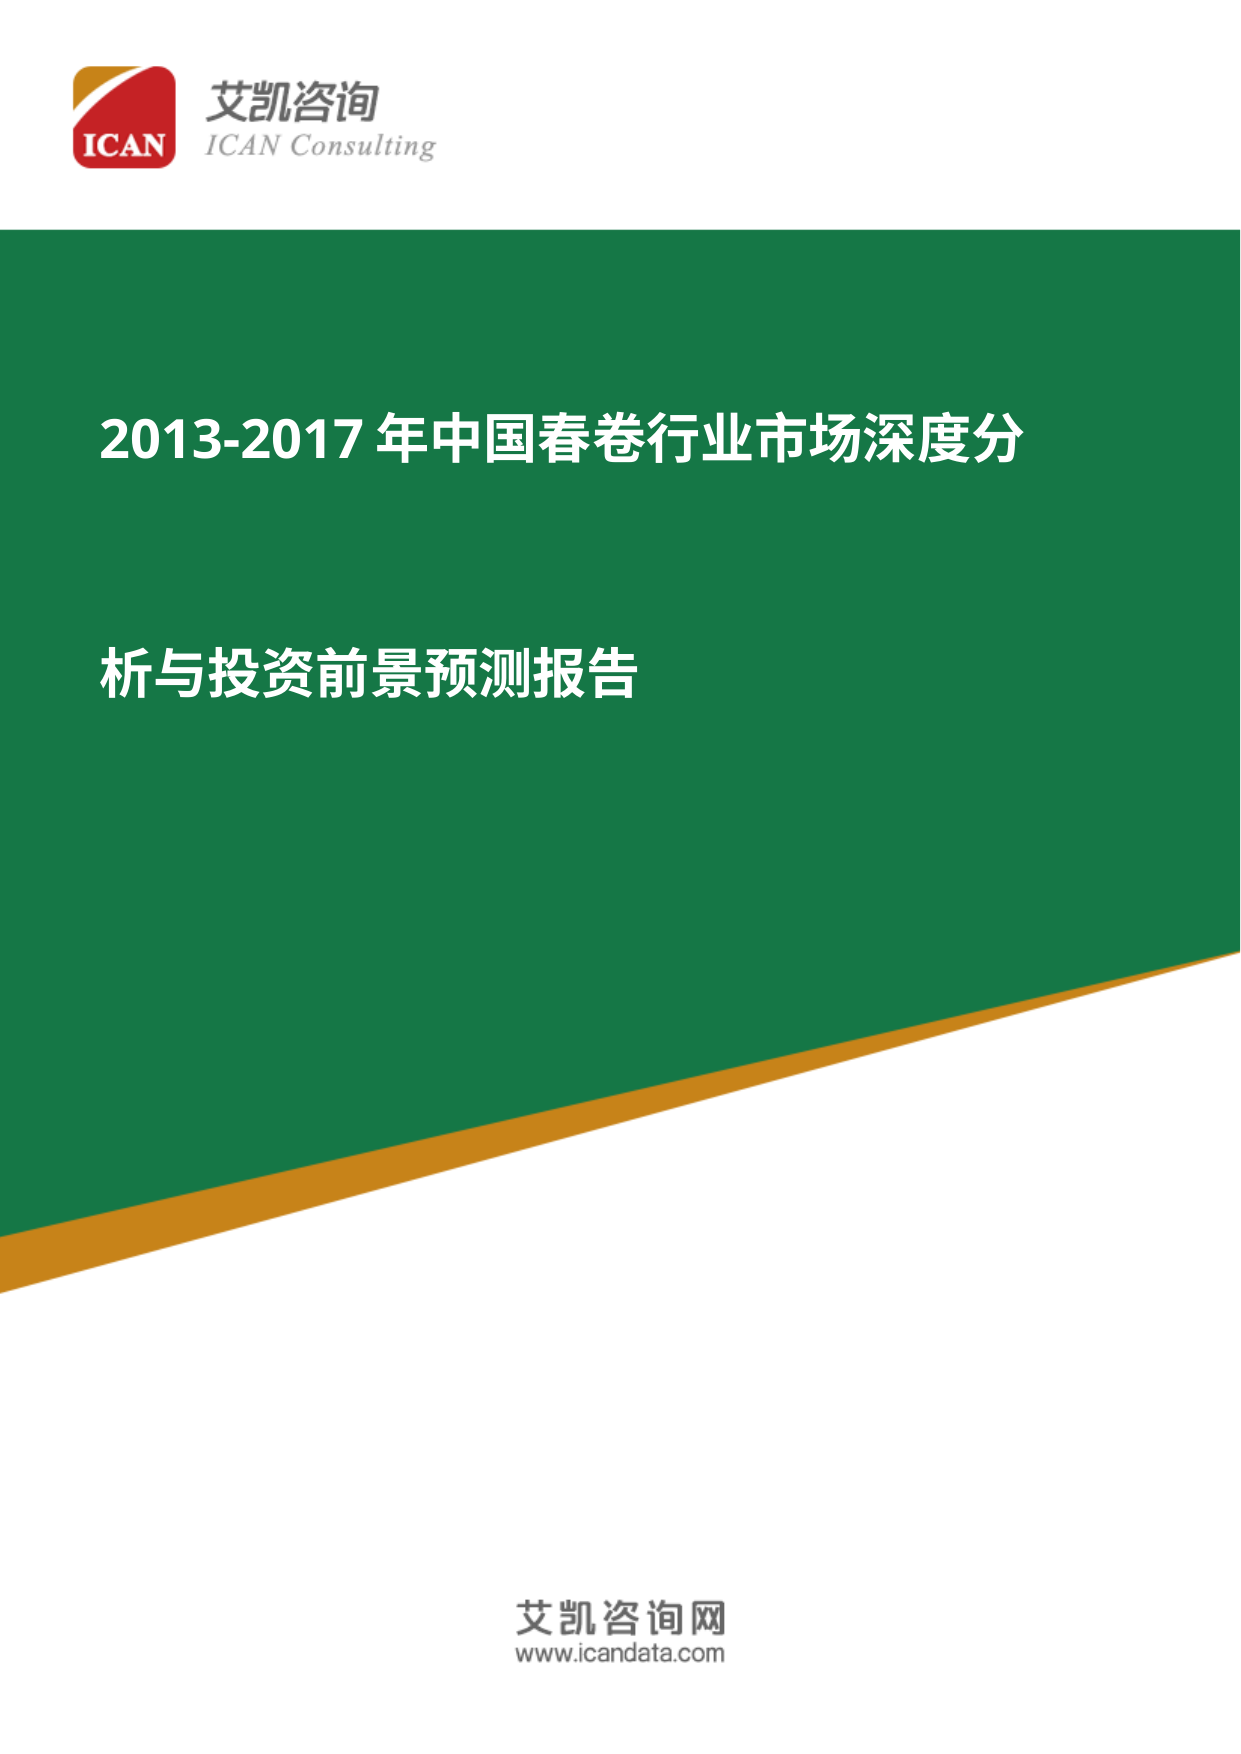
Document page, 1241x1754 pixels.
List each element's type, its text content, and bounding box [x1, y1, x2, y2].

picture [0, 5, 1241, 1754]
subtitle 2013-2017年中国春卷行业市场深度分析与投资前景预测报告 [99, 386, 1053, 718]
